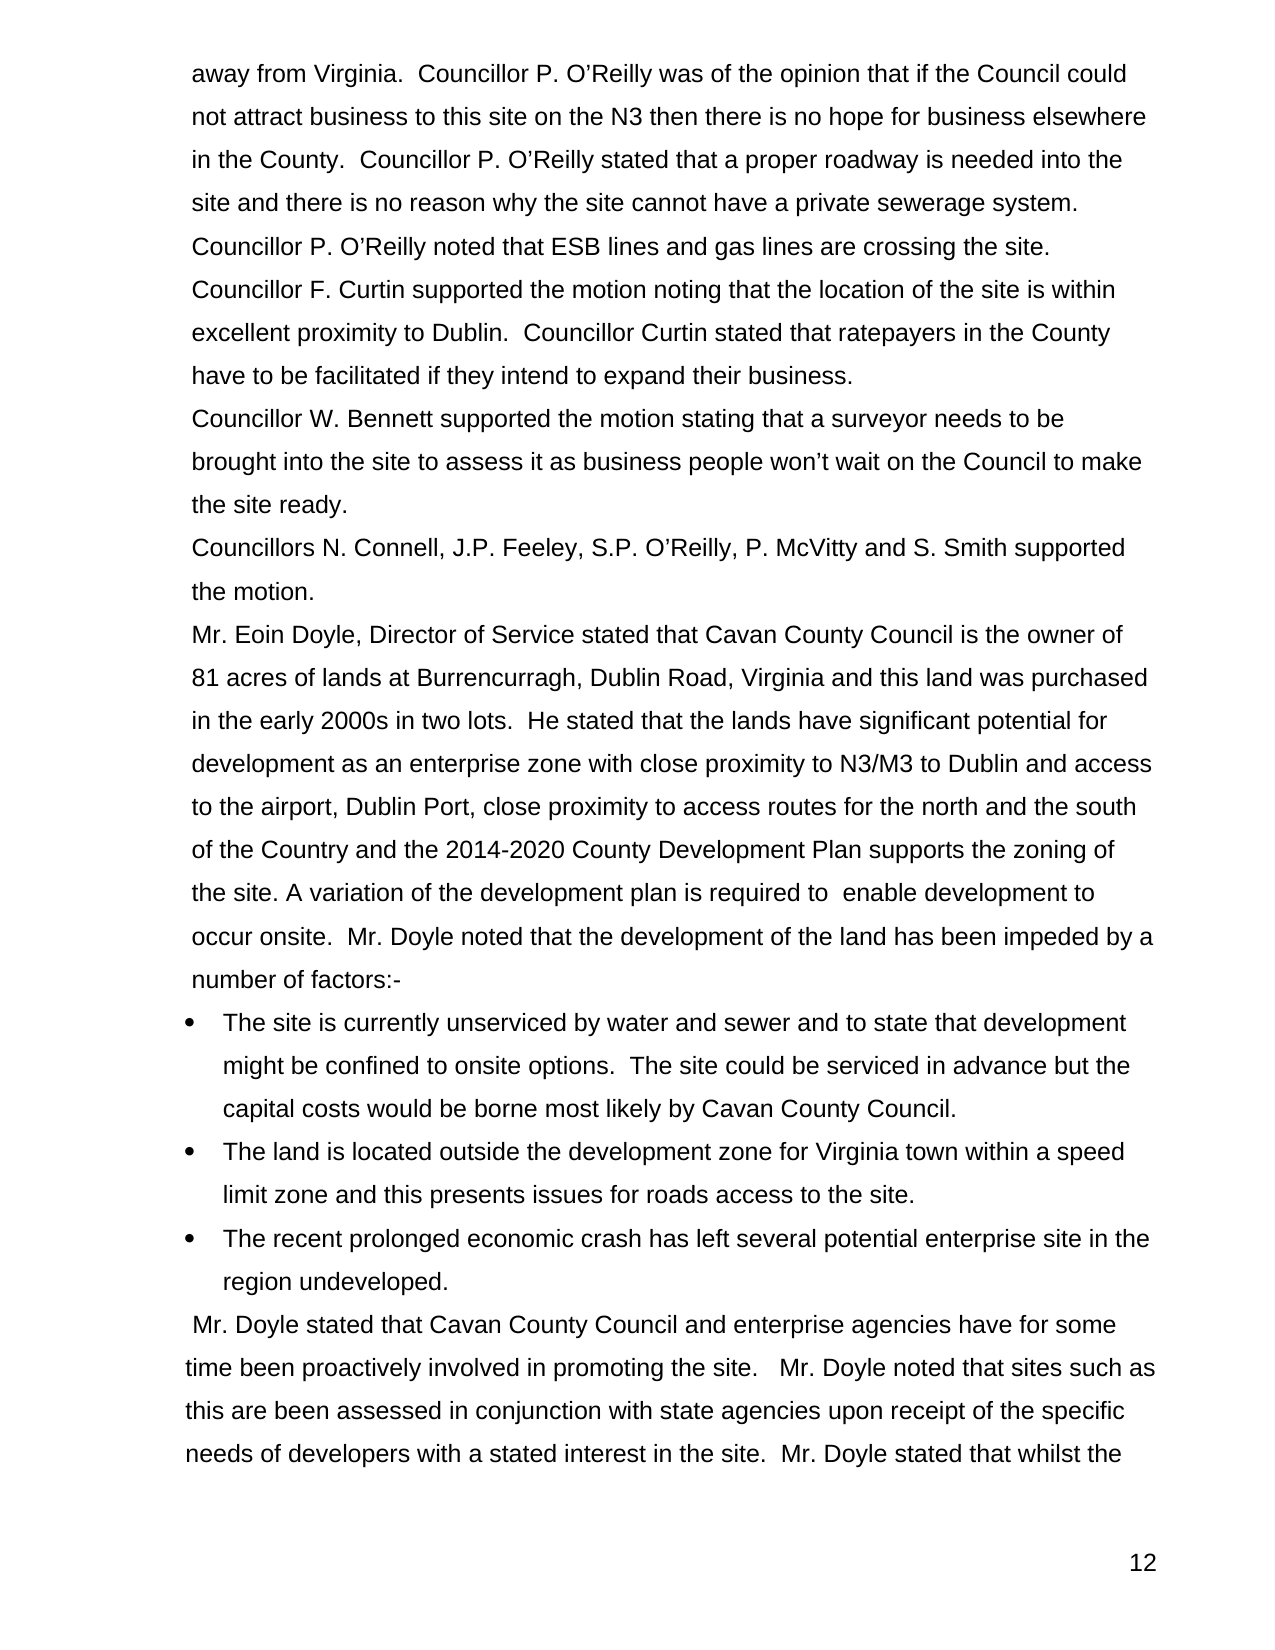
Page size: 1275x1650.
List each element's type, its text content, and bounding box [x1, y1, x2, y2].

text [148, 59, 1157, 260]
list The land is located outside the development zone for Virginia town within a speed limit zone and this presents issues for roads access to the site. [185, 1137, 1157, 1209]
text Mr. Eoin Doyle, Director of Service stated that Cavan County Council is the owner of 81 acres of lands at Burrencurragh, Dublin Road, Virginia and this land was purchased in the early 2000s in two lots. He stated that the lands have significant potential for development as an enterprise zone with close proximity to N3/M3 to Dublin and access to the airport, Dublin Port, close proximity to access routes for the north and the south of the Country and the 2014-2020 County Development Plan supports the zoning of the site. A variation of the development plan is required to enable development to occur onsite. Mr. Doyle noted that the development of the land has been impeded by a number of factors:- [148, 620, 1157, 993]
list The recent prolonged economic crash has left several potential enterprise site in the region undeveloped. [185, 1224, 1157, 1296]
text Councillor F. Curtin supported the motion noting that the location of the site is within excellent proximity to Dublin. Councillor Curtin stated that ratepayers in the County have to be facilitated if they intend to expand their business. [148, 275, 1157, 390]
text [185, 1310, 1157, 1468]
list The site is currently unserviced by water and sewer and to state that development might be confined to onsite options. The site could be serviced in advance but the capital costs would be borne most likely by Cavan County Council. [185, 1008, 1157, 1123]
text Councillors N. Connell, J.P. Feeley, S.P. O’Reilly, P. McVitty and S. Smith supported the motion. [148, 533, 1157, 605]
text Councillor W. Bennett supported the motion stating that a surveyor needs to be brought into the site to assess it as business people won’t wait on the Council to make the site ready. [148, 404, 1157, 519]
